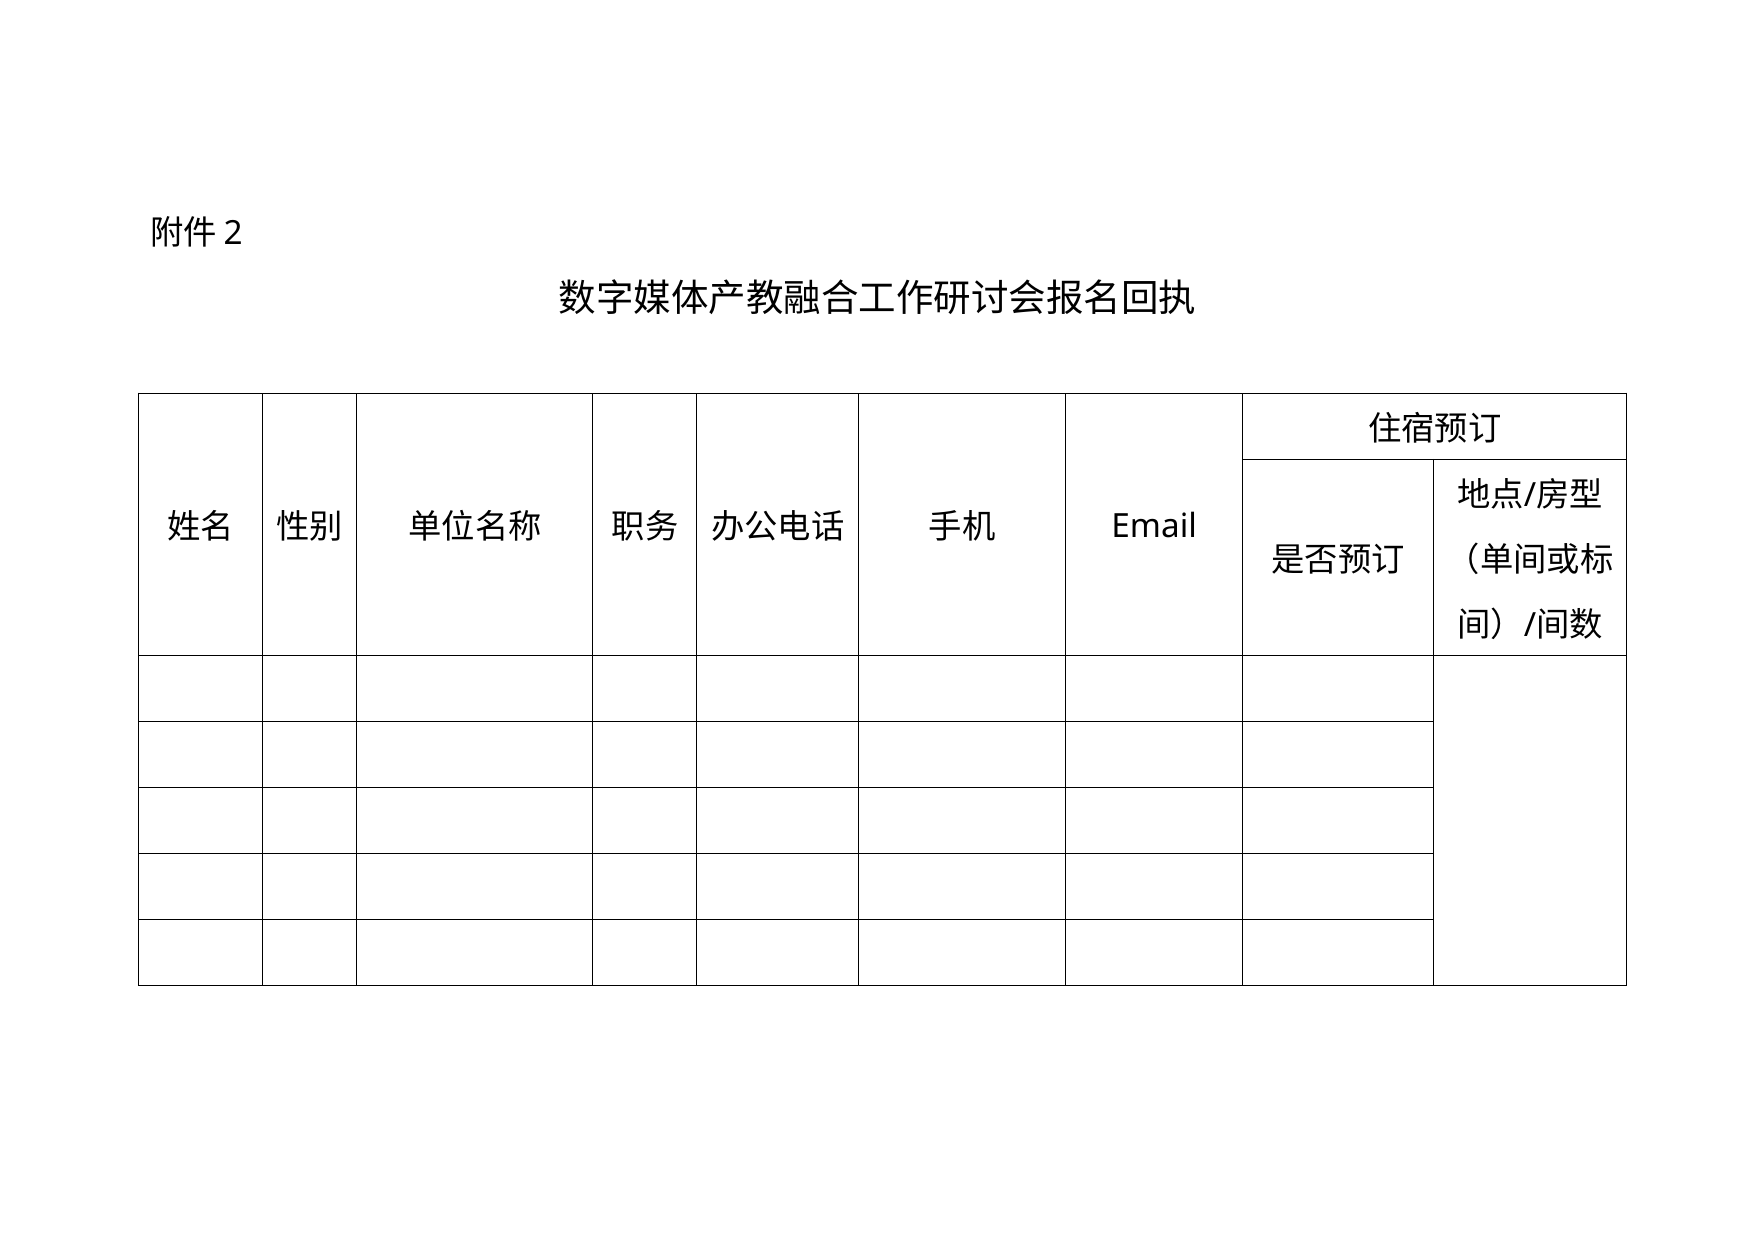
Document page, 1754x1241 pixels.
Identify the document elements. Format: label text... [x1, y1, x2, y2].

table_cell [139, 722, 262, 787]
table_cell [139, 920, 262, 985]
table_cell [697, 656, 858, 721]
table_header 办公电话 [697, 394, 858, 655]
table_cell [593, 788, 696, 853]
table_cell [357, 920, 592, 985]
table_cell [593, 722, 696, 787]
table_header 性别 [263, 394, 356, 655]
table_cell [593, 920, 696, 985]
table_cell [593, 854, 696, 919]
table_cell [1066, 788, 1242, 853]
table_header 职务 [593, 394, 696, 655]
table_cell 地点/房型（单间或标间）/间数 [1434, 460, 1626, 655]
table_cell [697, 788, 858, 853]
table_cell [697, 722, 858, 787]
text 附件2 [150, 198, 1604, 263]
table_cell [1243, 656, 1433, 721]
table_header 手机 [859, 394, 1065, 655]
table_cell [859, 788, 1065, 853]
table_cell [139, 788, 262, 853]
table_cell [1243, 722, 1433, 787]
table_cell [697, 920, 858, 985]
table_cell [263, 656, 356, 721]
table_cell [139, 854, 262, 919]
table_cell [357, 656, 592, 721]
text 数字媒体产教融合工作研讨会报名回执 [150, 263, 1604, 328]
table_cell [859, 854, 1065, 919]
table_cell [859, 722, 1065, 787]
table_cell [263, 788, 356, 853]
table_cell [1243, 788, 1433, 853]
table_cell [1066, 656, 1242, 721]
table_cell [859, 920, 1065, 985]
table_cell [697, 854, 858, 919]
table_cell [1243, 854, 1433, 919]
table_cell [859, 656, 1065, 721]
table_header 单位名称 [357, 394, 592, 655]
table_cell 是否预订 [1243, 460, 1433, 655]
table_cell [1066, 722, 1242, 787]
table_cell [1243, 920, 1433, 985]
table_header 住宿预订 [1243, 394, 1626, 459]
table_cell [1066, 854, 1242, 919]
table_cell [263, 722, 356, 787]
table_cell [263, 920, 356, 985]
table_cell [593, 656, 696, 721]
table_cell [1066, 920, 1242, 985]
table_cell [263, 854, 356, 919]
table_header Email [1066, 394, 1242, 655]
table_cell [1434, 656, 1626, 985]
table_cell [357, 854, 592, 919]
table_header 姓名 [139, 394, 262, 655]
table_cell [357, 788, 592, 853]
table_cell [139, 656, 262, 721]
table_cell [357, 722, 592, 787]
